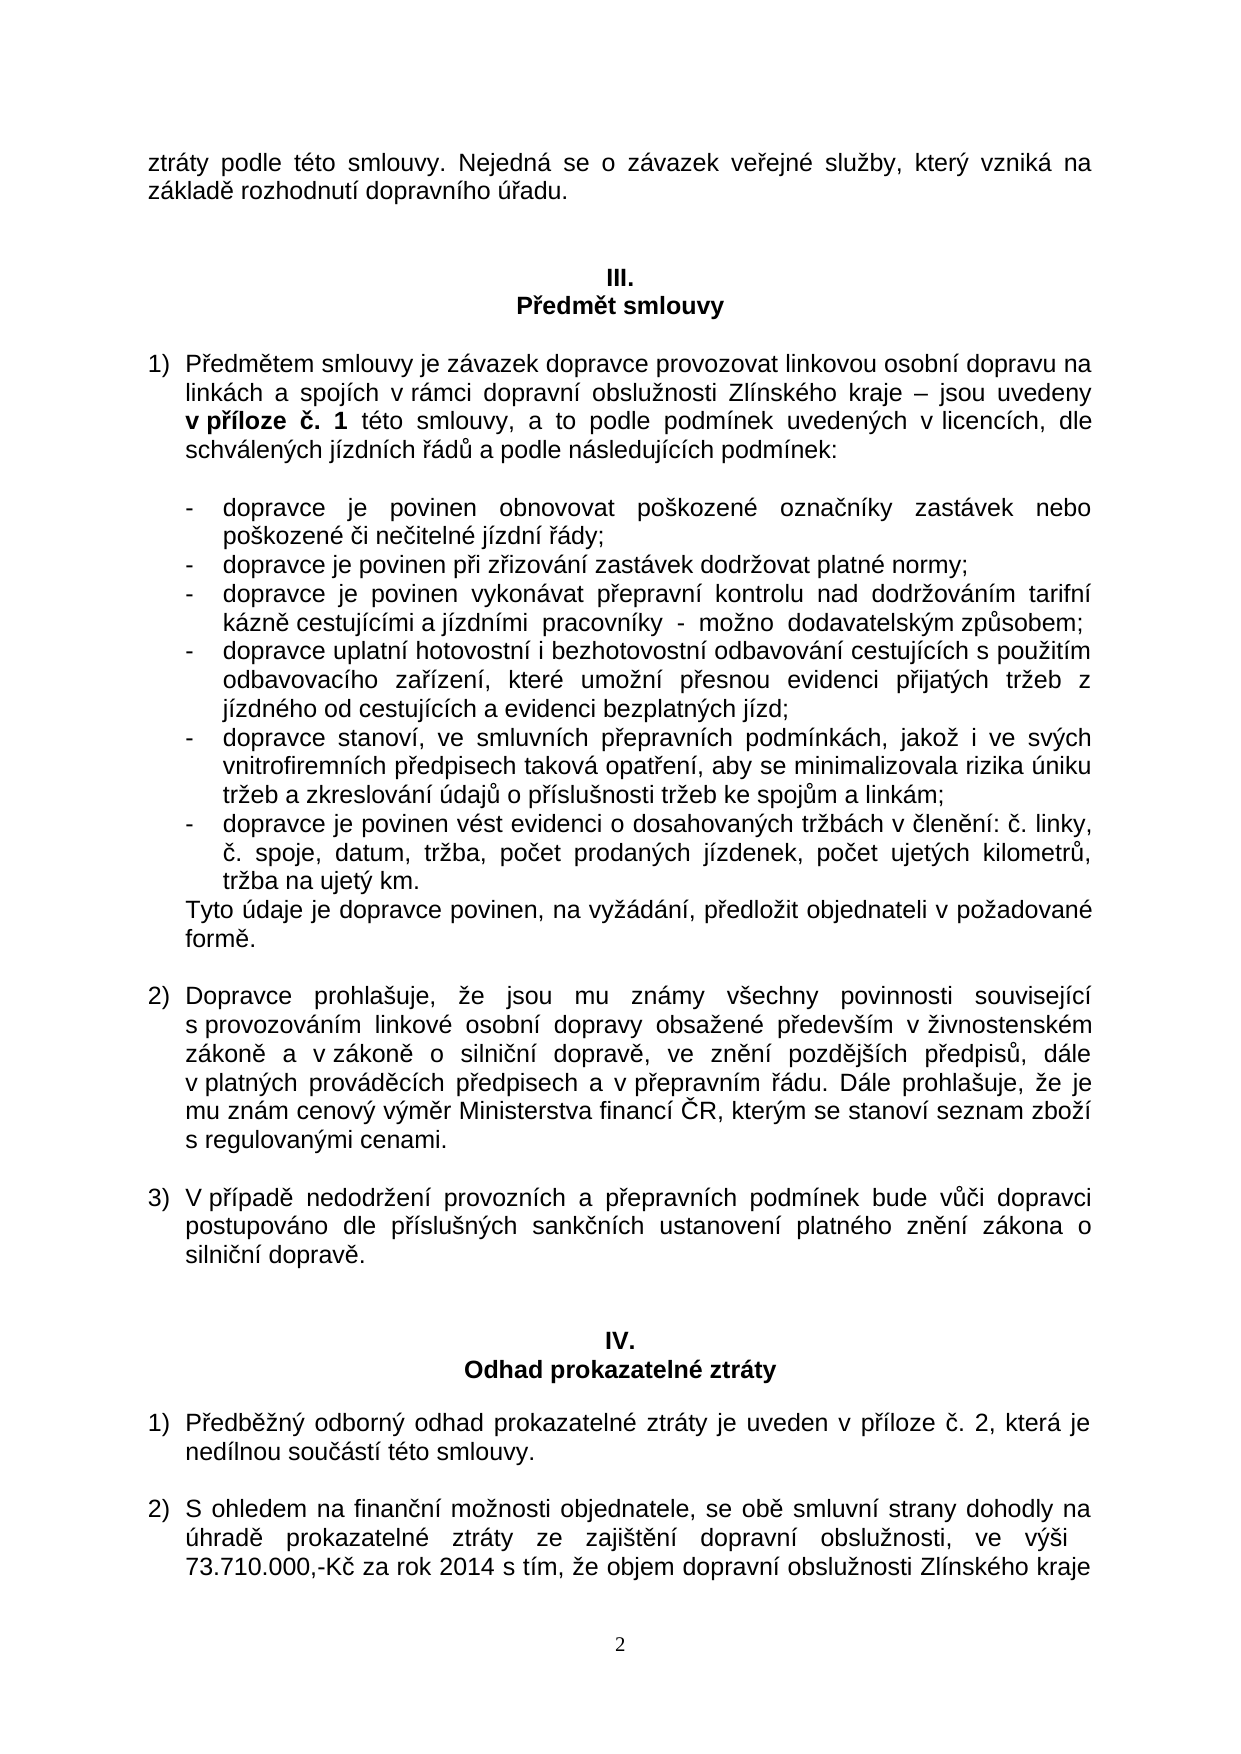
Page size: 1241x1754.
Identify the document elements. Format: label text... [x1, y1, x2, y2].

list Dopravce prohlašuje, že jsou mu známy všechny povinnosti související s provozováním linkové osobní dopravy obsažené především v živnostenském zákoně a v zákoně o silniční dopravě, ve znění pozdějších předpisů, dále v platných prováděcích předpisech a v přepravním řádu. Dále prohlašuje, že je mu znám cenový výměr Ministerstva financí ČR, kterým se stanoví seznam zboží s regulovanými cenami. [148, 981, 1093, 1154]
list dopravce uplatní hotovostní i bezhotovostní odbavování cestujících s použitím odbavovacího zařízení, které umožní přesnou evidenci přijatých tržeb z jízdného od cestujících a evidenci bezplatných jízd; [185, 636, 1093, 723]
text Předmět smlouvy [148, 291, 1093, 320]
text III. [148, 263, 1093, 291]
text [148, 148, 1093, 205]
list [148, 1494, 1093, 1580]
list dopravce je povinen vykonávat přepravní kontrolu nad dodržováním tarifní kázně cestujícími a jízdními pracovníky - možno dodavatelským způsobem; [185, 579, 1093, 636]
list Předmětem smlouvy je závazek dopravce provozovat linkovou osobní dopravu na linkách a spojích v rámci dopravní obslužnosti Zlínského kraje – jsou uvedeny v příloze č. 1 této smlouvy, a to podle podmínek uvedených v licencích, dle schválených jízdních řádů a podle následujících podmínek: [148, 349, 1093, 464]
list dopravce je povinen při zřizování zastávek dodržovat platné normy; [185, 550, 1093, 579]
list dopravce stanoví, ve smluvních přepravních podmínkách, jakož i ve svých vnitrofiremních předpisech taková opatření, aby se minimalizovala rizika úniku tržeb a zkreslování údajů o příslušnosti tržeb ke spojům a linkám; [185, 723, 1093, 809]
list Předběžný odborný odhad prokazatelné ztráty je uveden v příloze č. 2, která je nedílnou součástí této smlouvy. [148, 1408, 1093, 1465]
list dopravce je povinen obnovovat poškozené označníky zastávek nebo poškozené či nečitelné jízdní řády; [185, 493, 1093, 550]
list V případě nedodržení provozních a přepravních podmínek bude vůči dopravci postupováno dle příslušných sankčních ustanovení platného znění zákona o silniční dopravě. [148, 1183, 1093, 1269]
text Odhad prokazatelné ztráty [148, 1355, 1093, 1384]
list dopravce je povinen vést evidenci o dosahovaných tržbách v členění: č. linky, č. spoje, datum, tržba, počet prodaných jízdenek, počet ujetých kilometrů, tržba na ujetý km. [185, 809, 1093, 895]
text IV. [148, 1326, 1093, 1355]
text Tyto údaje je dopravce povinen, na vyžádání, předložit objednateli v požadované formě. [185, 895, 1093, 953]
